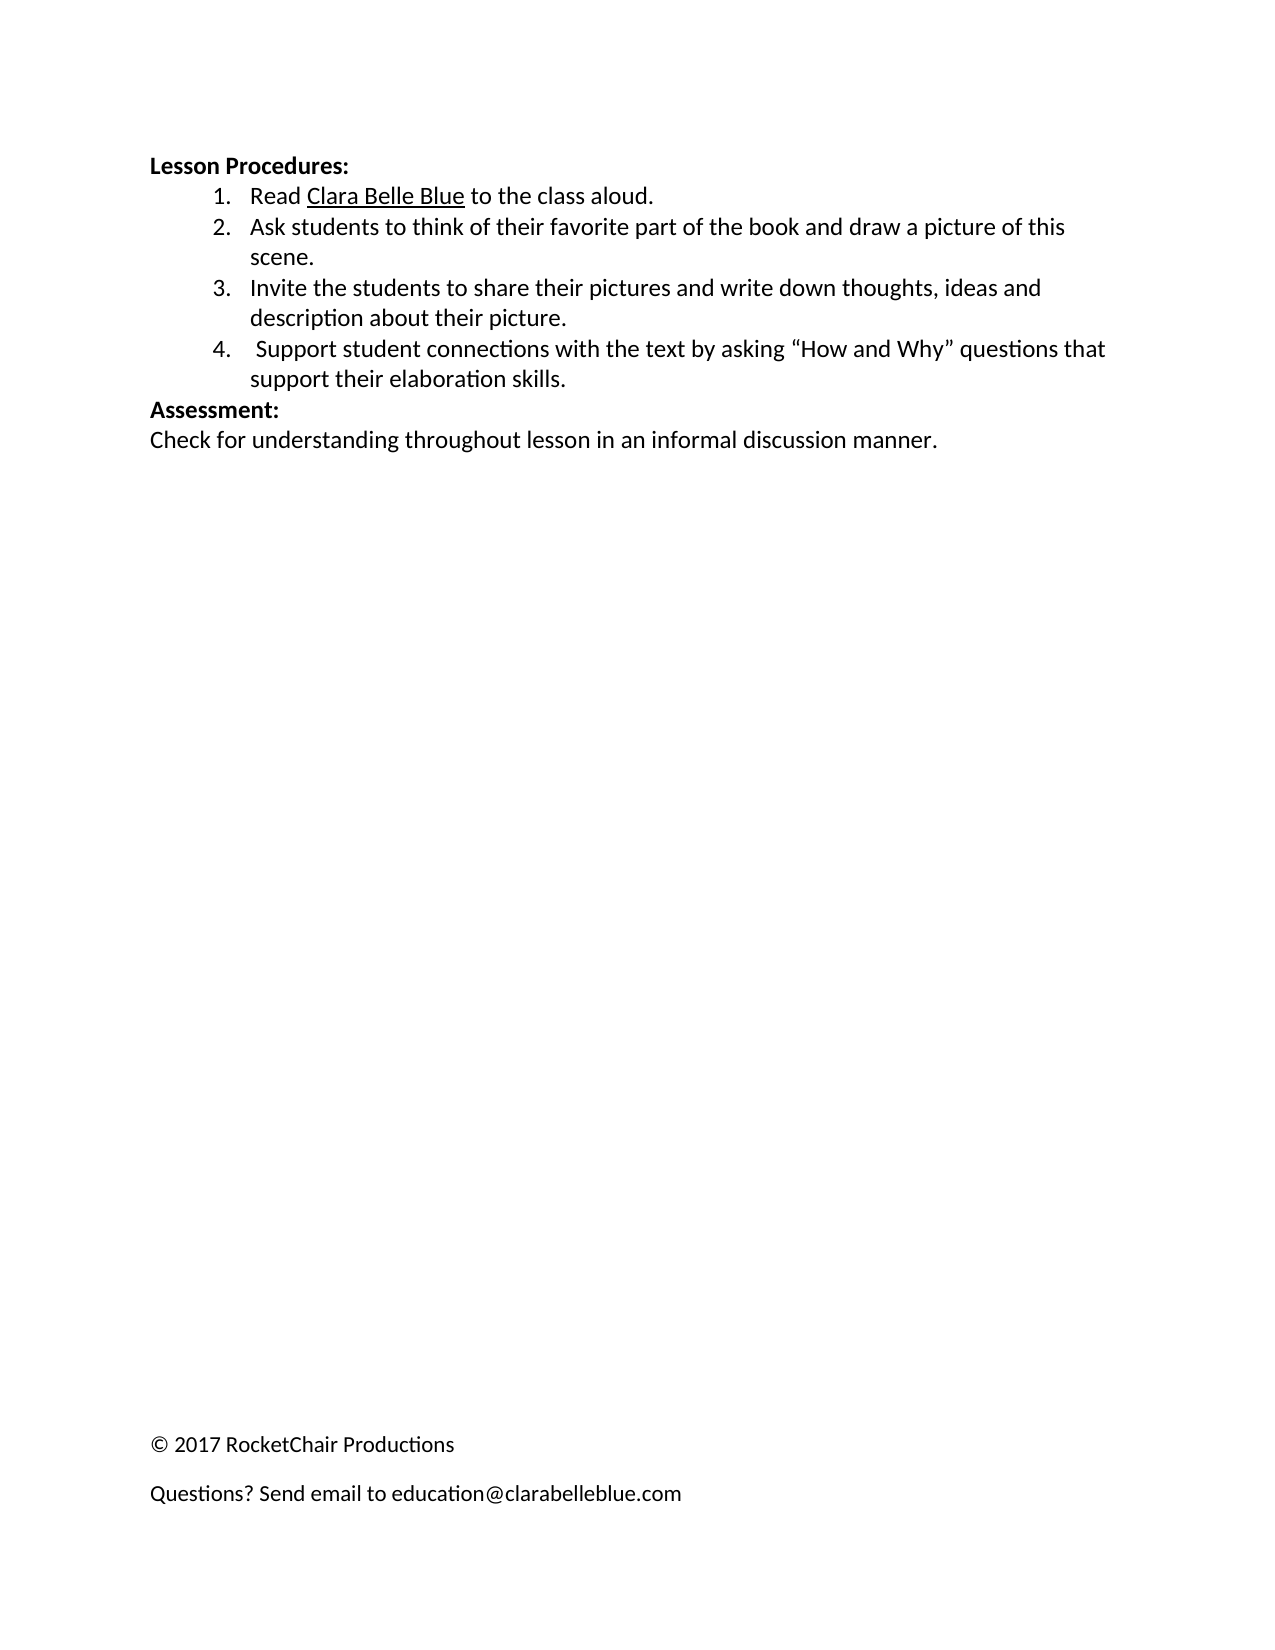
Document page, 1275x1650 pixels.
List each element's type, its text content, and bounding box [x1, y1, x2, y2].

text Check for understanding throughout lesson in an informal discussion manner. [150, 425, 1125, 455]
list Invite the students to share their pictures and write down thoughts, ideas and description about their picture. [212, 272, 1125, 333]
text Lesson Procedures: [150, 150, 1125, 181]
list Read Clara Belle Blue to the class aloud. [212, 181, 1125, 211]
list Support student connections with the text by asking “How and Why” questions that support their elaboration skills. [212, 333, 1125, 394]
text Assessment: [150, 394, 1125, 425]
list Ask students to think of their favorite part of the book and draw a picture of this scene. [212, 211, 1125, 272]
